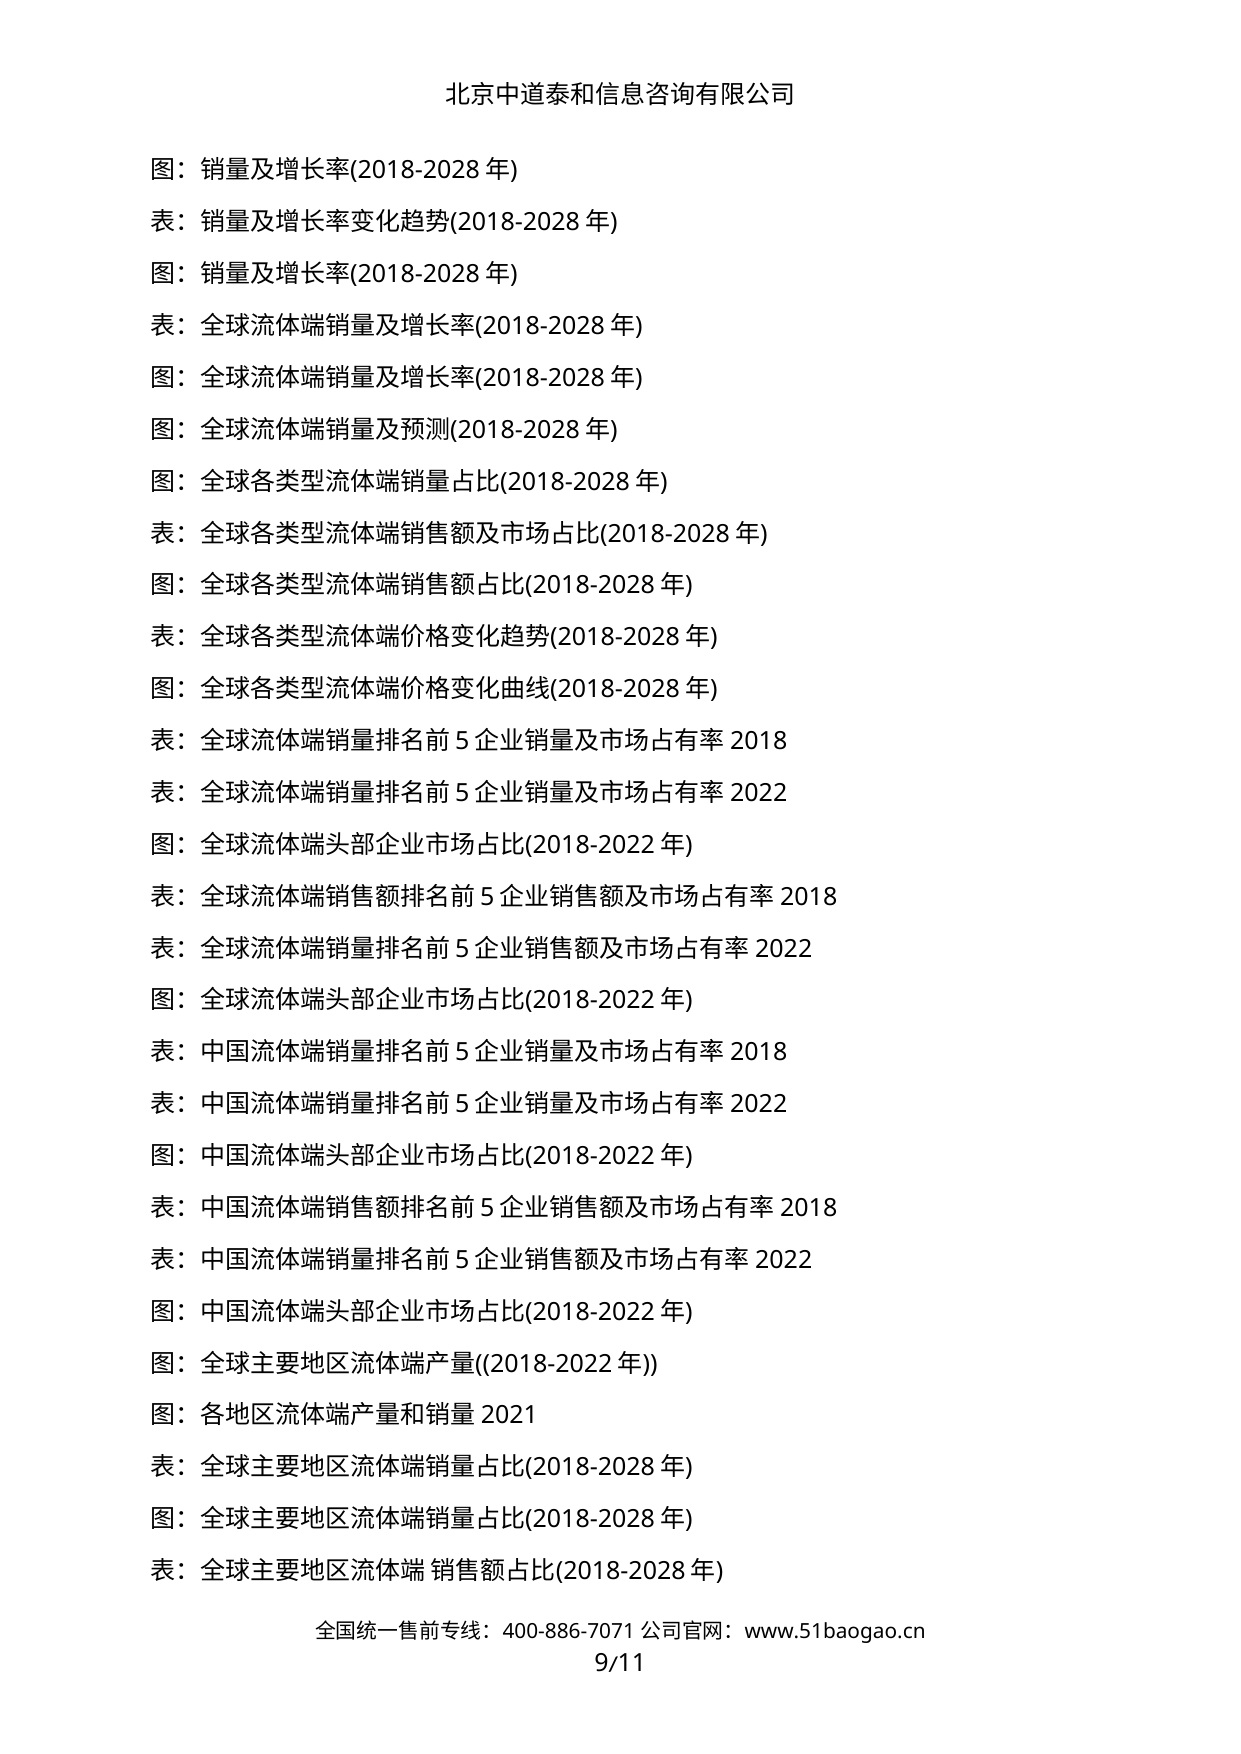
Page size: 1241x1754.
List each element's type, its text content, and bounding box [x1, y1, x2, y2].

text 表：全球流体端销量排名前5企业销量及市场占有率 2018 [150, 721, 1090, 757]
text 表：全球流体端销量排名前5企业销量及市场占有率 2022 [150, 772, 1090, 809]
text 图：全球流体端销量及预测(2018-2028年) [150, 409, 1090, 446]
text 图：销量及增长率(2018-2028年) [150, 254, 1090, 290]
text 表：全球主要地区流体端 销售额占比(2018-2028年) [150, 1551, 1090, 1587]
text 表：全球各类型流体端销售额及市场占比(2018-2028年) [150, 513, 1090, 549]
text 图：各地区流体端产量和销量 2021 [150, 1395, 1090, 1431]
text 表：销量及增长率变化趋势(2018-2028年) [150, 202, 1090, 238]
text 图：全球主要地区流体端销量占比(2018-2028年) [150, 1499, 1090, 1535]
text 表：全球流体端销售额排名前5企业销售额及市场占有率 2018 [150, 876, 1090, 912]
text 图：中国流体端头部企业市场占比(2018-2022年) [150, 1136, 1090, 1172]
text 图：全球各类型流体端销售额占比(2018-2028年) [150, 565, 1090, 601]
text 图：全球各类型流体端销量占比(2018-2028年) [150, 461, 1090, 497]
text 表：中国流体端销量排名前5企业销量及市场占有率 2022 [150, 1084, 1090, 1120]
text 表：全球流体端销量排名前5企业销售额及市场占有率 2022 [150, 928, 1090, 964]
text 表：全球主要地区流体端销量占比(2018-2028年) [150, 1447, 1090, 1483]
text 表：全球各类型流体端价格变化趋势(2018-2028年) [150, 617, 1090, 653]
text 图：全球流体端头部企业市场占比(2018-2022年) [150, 824, 1090, 861]
text 表：中国流体端销量排名前5企业销量及市场占有率 2018 [150, 1032, 1090, 1068]
text 图：全球各类型流体端价格变化曲线(2018-2028年) [150, 669, 1090, 705]
text 表：中国流体端销售额排名前5企业销售额及市场占有率 2018 [150, 1187, 1090, 1224]
text 图：销量及增长率(2018-2028年) [150, 150, 1090, 186]
text 图：全球流体端头部企业市场占比(2018-2022年) [150, 980, 1090, 1016]
text 图：中国流体端头部企业市场占比(2018-2022年) [150, 1291, 1090, 1327]
text 图：全球流体端销量及增长率(2018-2028年) [150, 357, 1090, 394]
text 表：全球流体端销量及增长率(2018-2028年) [150, 306, 1090, 342]
text 图：全球主要地区流体端产量((2018-2022年)) [150, 1343, 1090, 1379]
text 表：中国流体端销量排名前5企业销售额及市场占有率 2022 [150, 1239, 1090, 1276]
